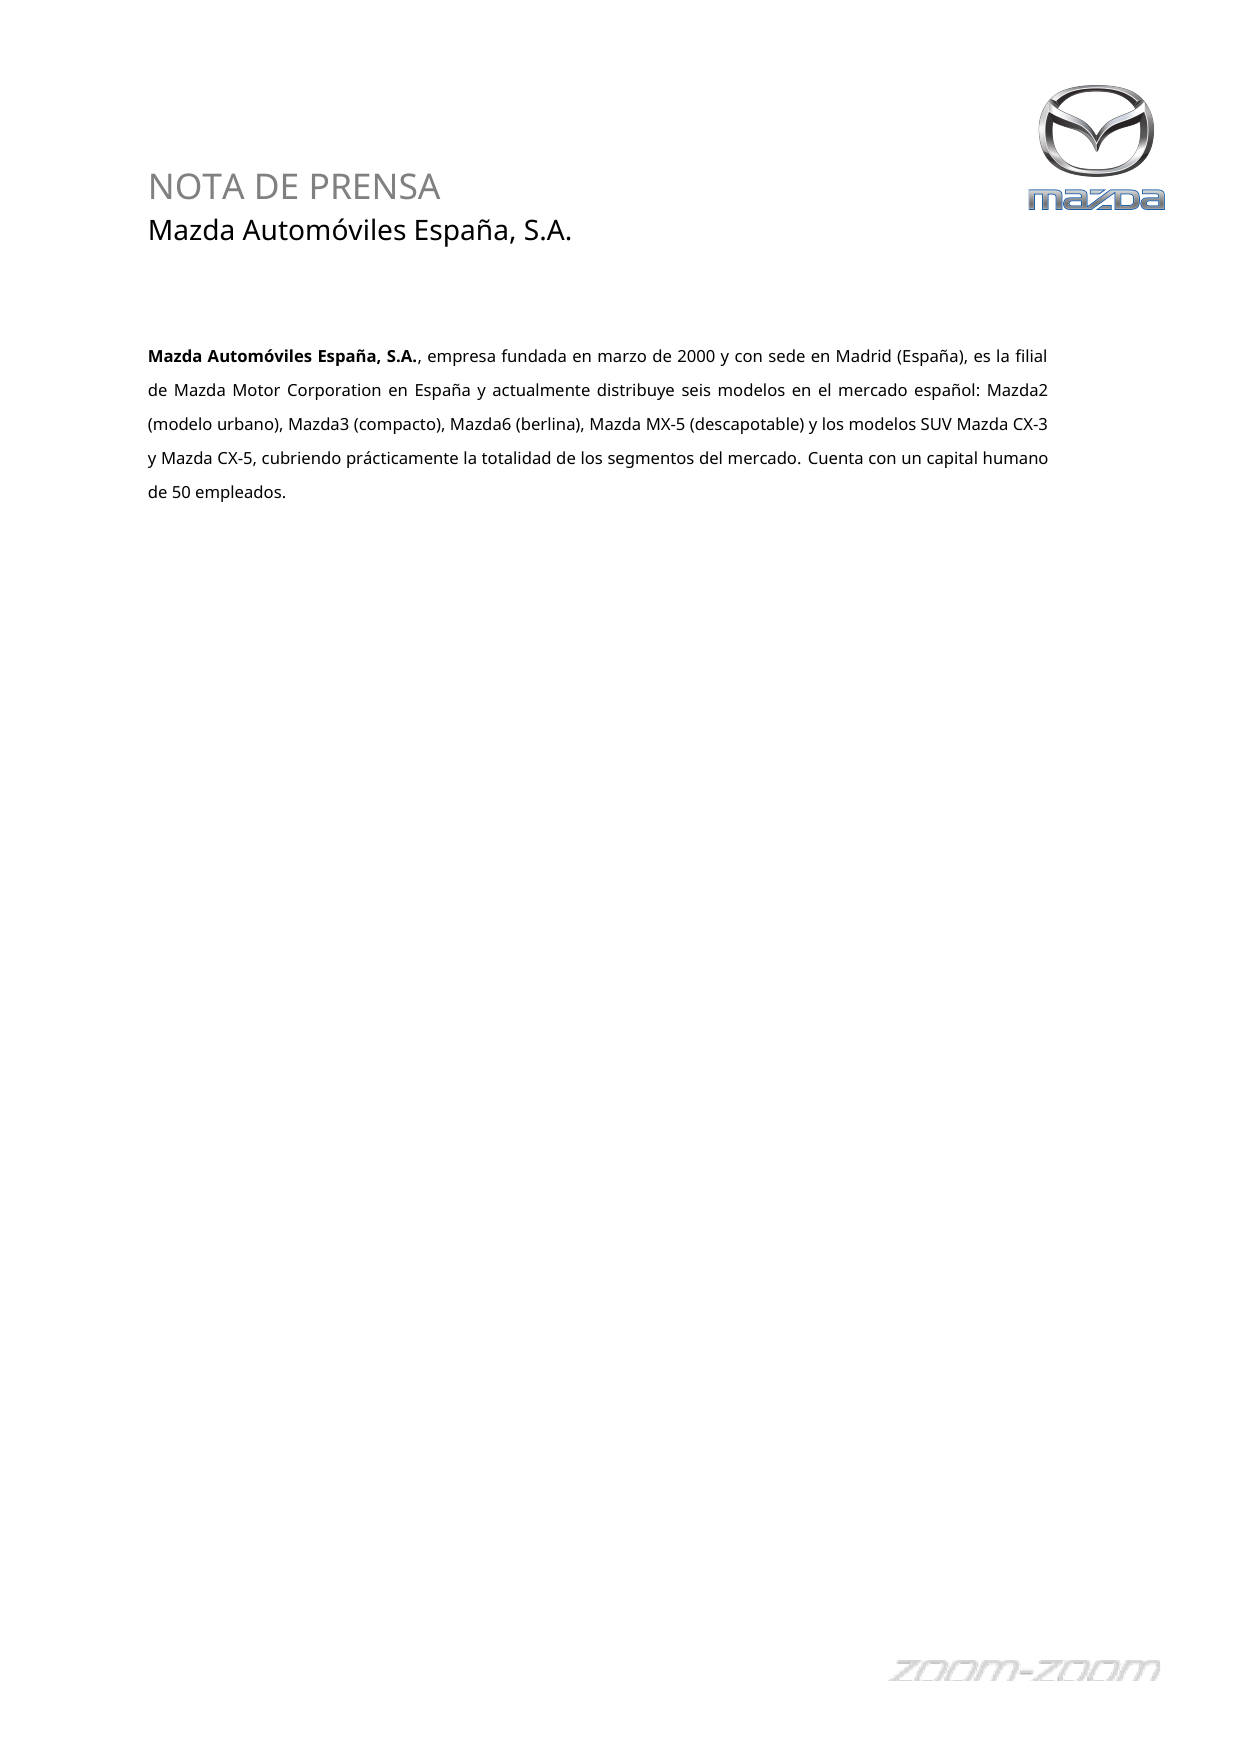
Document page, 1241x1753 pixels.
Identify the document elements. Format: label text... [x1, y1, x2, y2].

picture [1028, 85, 1165, 210]
text Mazda Automóviles España, S.A., empresa fundada en marzo de 2000 y con sede en Madrid (España), es la filial de Mazda Motor Corporation en España y actualmente distribuye seis modelos en el mercado español: Mazda2 (modelo urbano), Mazda3 (compacto), Mazda6 (berlina), Mazda MX-5 (descapotable) y los modelos SUV Mazda CX-3 y Mazda CX-5, cubriendo prácticamente la totalidad de los segmentos del mercado. Cuenta con un capital humano de 50 empleados. [148, 344, 1049, 503]
